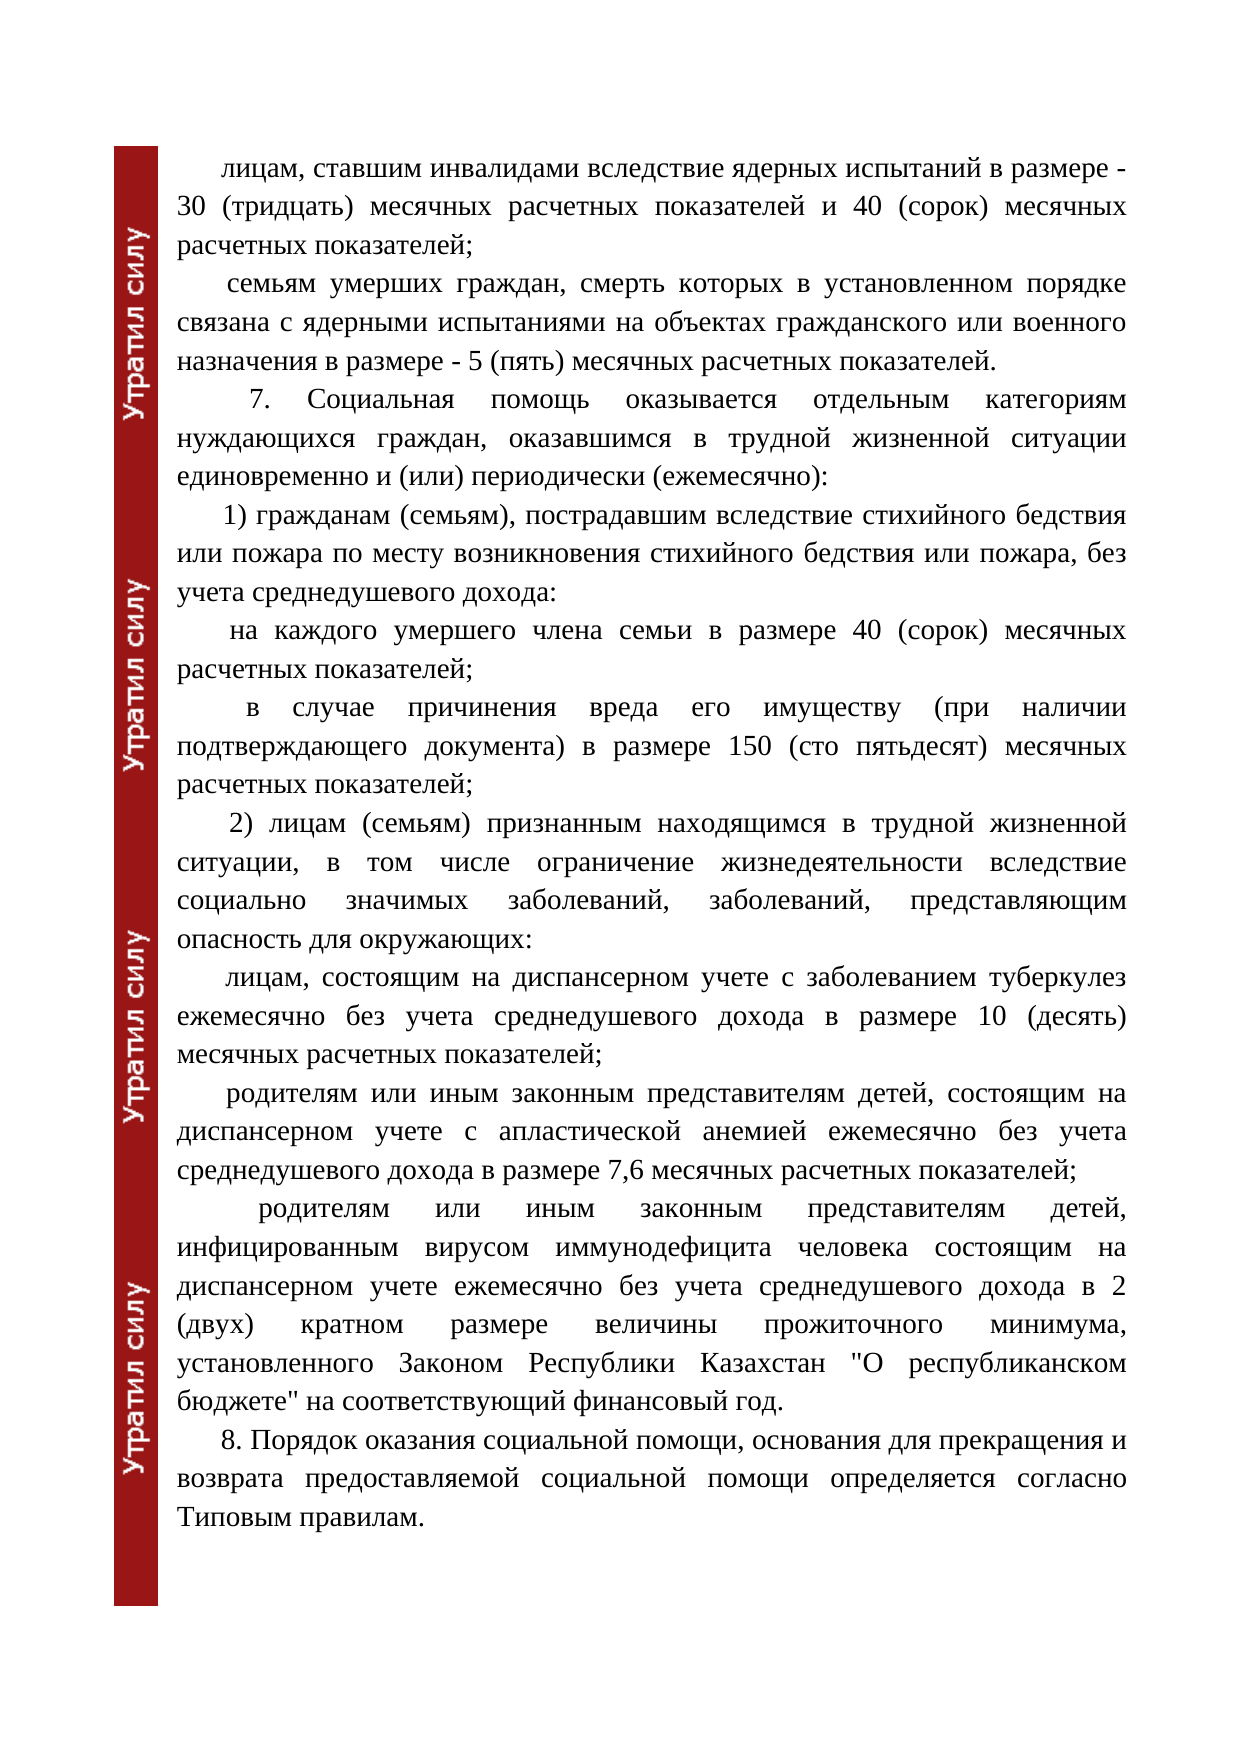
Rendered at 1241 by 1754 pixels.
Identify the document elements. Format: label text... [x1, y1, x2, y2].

picture [114, 1186, 158, 1191]
picture [114, 607, 158, 612]
text в случае причинения вреда его имуществу (при наличии подтверждающего документа) в размере 150 (сто пятьдесят) месячных расчетных показателей; [112, 689, 1128, 800]
text родителям или иным законным представителям детей, инфицированным вирусом иммунодефицита человека состоящим на диспансерном учете ежемесячно без учета среднедушевого дохода в 2 (двух) кратном размере величины прожиточного минимума, установленного Законом Республики Казахстан "О республиканском бюджете" на соответствующий финансовый год. [112, 1191, 1128, 1417]
text 2) лицам (семьям) признанным находящимся в трудной жизненной ситуации, в том числе ограничение жизнедеятельности вследствие социально значимых заболеваний, заболеваний, представляющим опасность для окружающих: [112, 805, 1128, 954]
picture [114, 1417, 158, 1422]
picture [114, 261, 158, 266]
text на каждого умершего члена семьи в размере 40 (сорок) месячных расчетных показателей; [112, 612, 1128, 684]
text 7. Социальная помощь оказывается отдельным категориям нуждающихся граждан, оказавшимся в трудной жизненной ситуации единовременно и (или) периодически (ежемесячно): [112, 381, 1128, 492]
text родителям или иным законным представителям детей, состоящим на диспансерном учете с апластической анемией ежемесячно без учета среднедушевого дохода в размере 7,6 месячных расчетных показателей; [112, 1075, 1128, 1186]
text лицам, ставшим инвалидами вследствие ядерных испытаний в размере - 30 (тридцать) месячных расчетных показателей и 40 (сорок) месячных расчетных показателей; [112, 150, 1128, 261]
picture [114, 492, 158, 497]
text 1) гражданам (семьям), пострадавшим вследствие стихийного бедствия или пожара по месту возникновения стихийного бедствия или пожара, без учета среднедушевого дохода: [112, 497, 1128, 607]
picture [114, 800, 158, 805]
picture [114, 684, 158, 689]
picture [114, 146, 158, 150]
picture [114, 954, 158, 959]
text 8. Порядок оказания социальной помощи, основания для прекращения и возврата предоставляемой социальной помощи определяется согласно Типовым правилам. [112, 1422, 1128, 1532]
text семьям умерших граждан, смерть которых в установленном порядке связана с ядерными испытаниями на объектах гражданского или военного назначения в размере - 5 (пять) месячных расчетных показателей. [112, 266, 1128, 376]
picture [114, 376, 158, 381]
picture [114, 1532, 158, 1606]
picture [114, 1070, 158, 1075]
text лицам, состоящим на диспансерном учете с заболеванием туберкулез ежемесячно без учета среднедушевого дохода в размере 10 (десять) месячных расчетных показателей; [112, 959, 1128, 1070]
